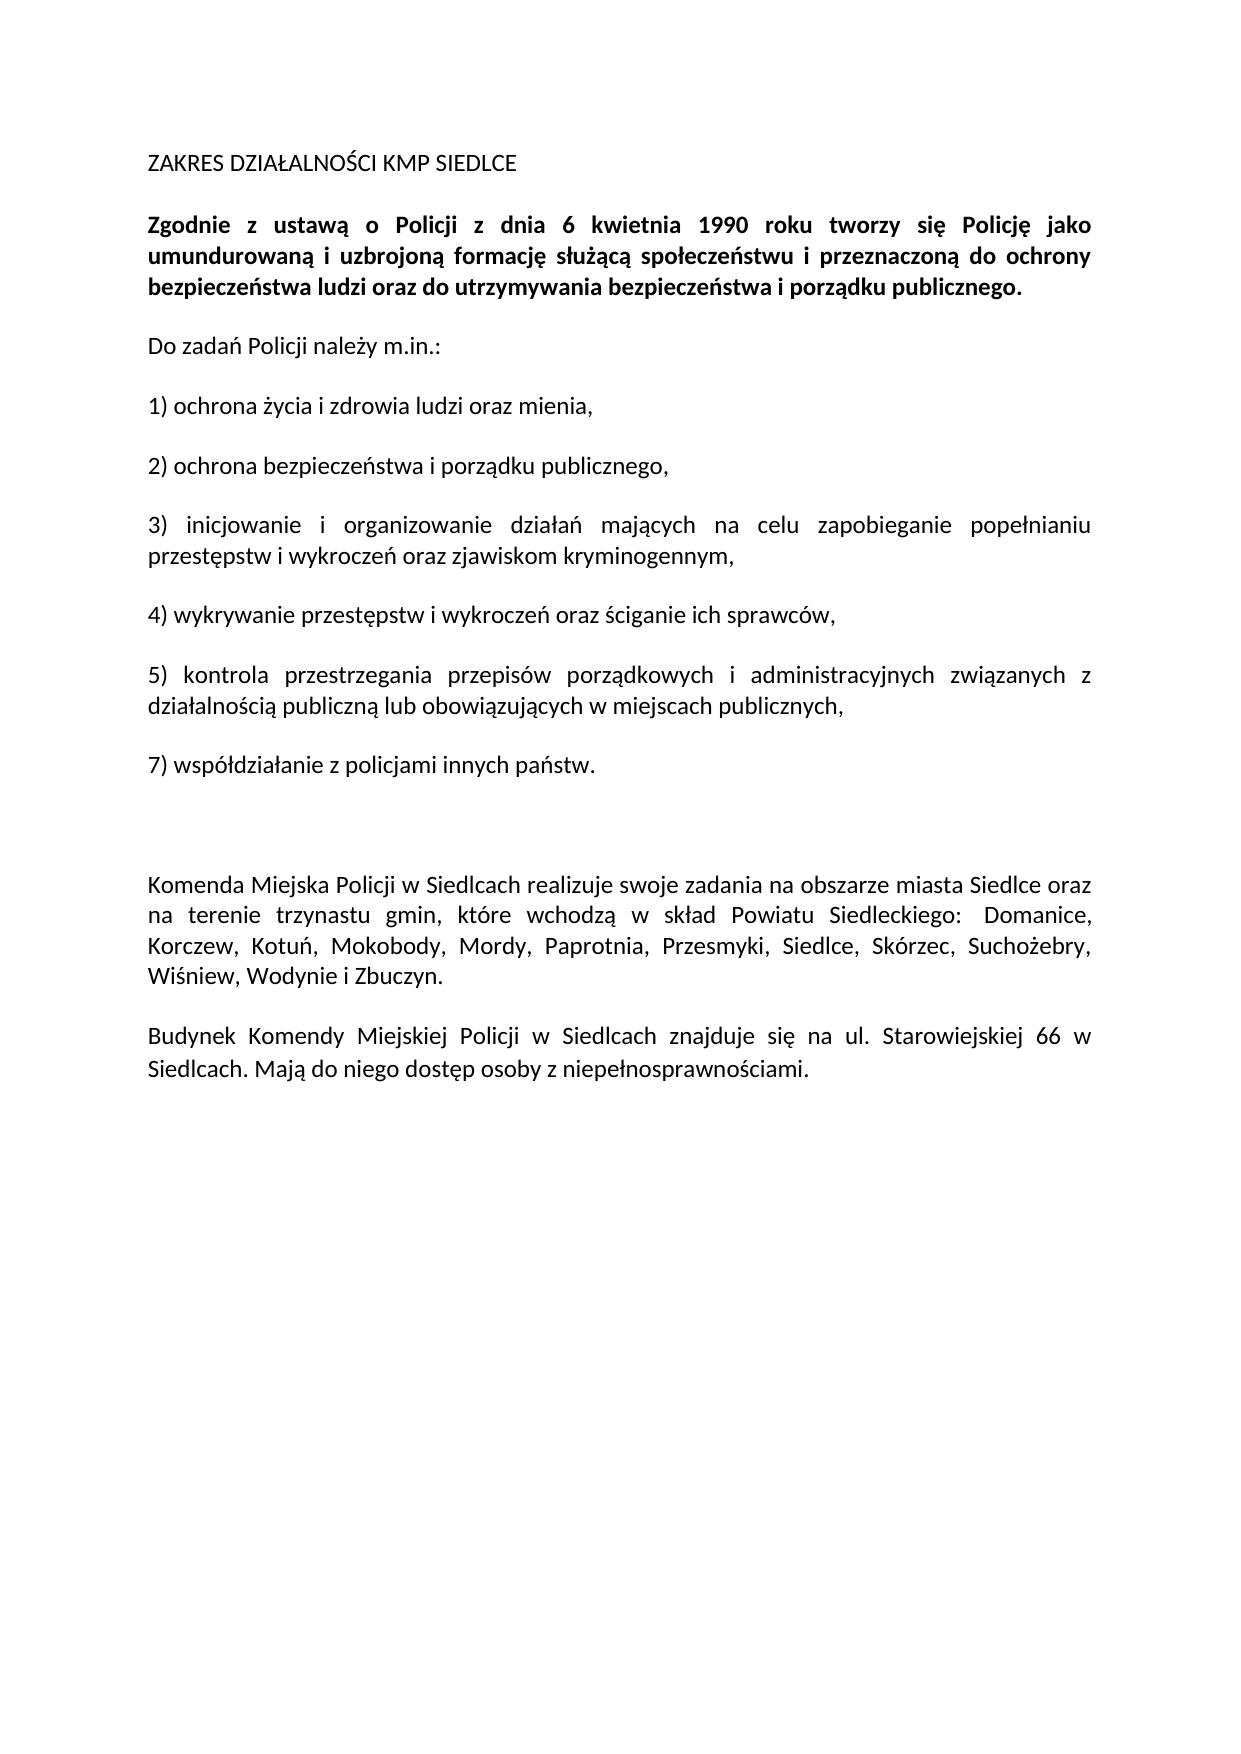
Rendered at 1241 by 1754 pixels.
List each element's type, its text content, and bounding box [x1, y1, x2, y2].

text 5) kontrola przestrzegania przepisów porządkowych i administracyjnych związanych z działalnością publiczną lub obowiązujących w miejscach publicznych, [148, 659, 1093, 720]
text 3) inicjowanie i organizowanie działań mających na celu zapobieganie popełnianiu przestępstw i wykroczeń oraz zjawiskom kryminogennym, [148, 509, 1093, 571]
text Zgodnie z ustawą o Policji z dnia 6 kwietnia 1990 roku tworzy się Policję jako umundurowaną i uzbrojoną formację służącą społeczeństwu i przeznaczoną do ochrony bezpieczeństwa ludzi oraz do utrzymywania bezpieczeństwa i porządku publicznego. [148, 210, 1093, 301]
text 2) ochrona bezpieczeństwa i porządku publicznego, [148, 450, 1093, 480]
text Do zadań Policji należy m.in.: [148, 330, 1093, 361]
text 1) ochrona życia i zdrowia ludzi oraz mienia, [148, 390, 1093, 421]
text 7) współdziałanie z policjami innych państw. [148, 749, 1093, 780]
text Budynek Komendy Miejskiej Policji w Siedlcach znajduje się na ul. Starowiejskiej 66 w Siedlcach. Mają do niego dostęp osoby z niepełnosprawnościami. [148, 1020, 1093, 1084]
text Komenda Miejska Policji w Siedlcach realizuje swoje zadania na obszarze miasta Siedlce oraz na terenie trzynastu gmin, które wchodzą w skład Powiatu Siedleckiego: Domanice, Korczew, Kotuń, Mokobody, Mordy, Paprotnia, Przesmyki, Siedlce, Skórzec, Suchożebry, Wiśniew, Wodynie i Zbuczyn. [148, 869, 1093, 991]
text ZAKRES DZIAŁALNOŚCI KMP SIEDLCE [148, 148, 1093, 178]
text 4) wykrywanie przestępstw i wykroczeń oraz ściganie ich sprawców, [148, 600, 1093, 630]
